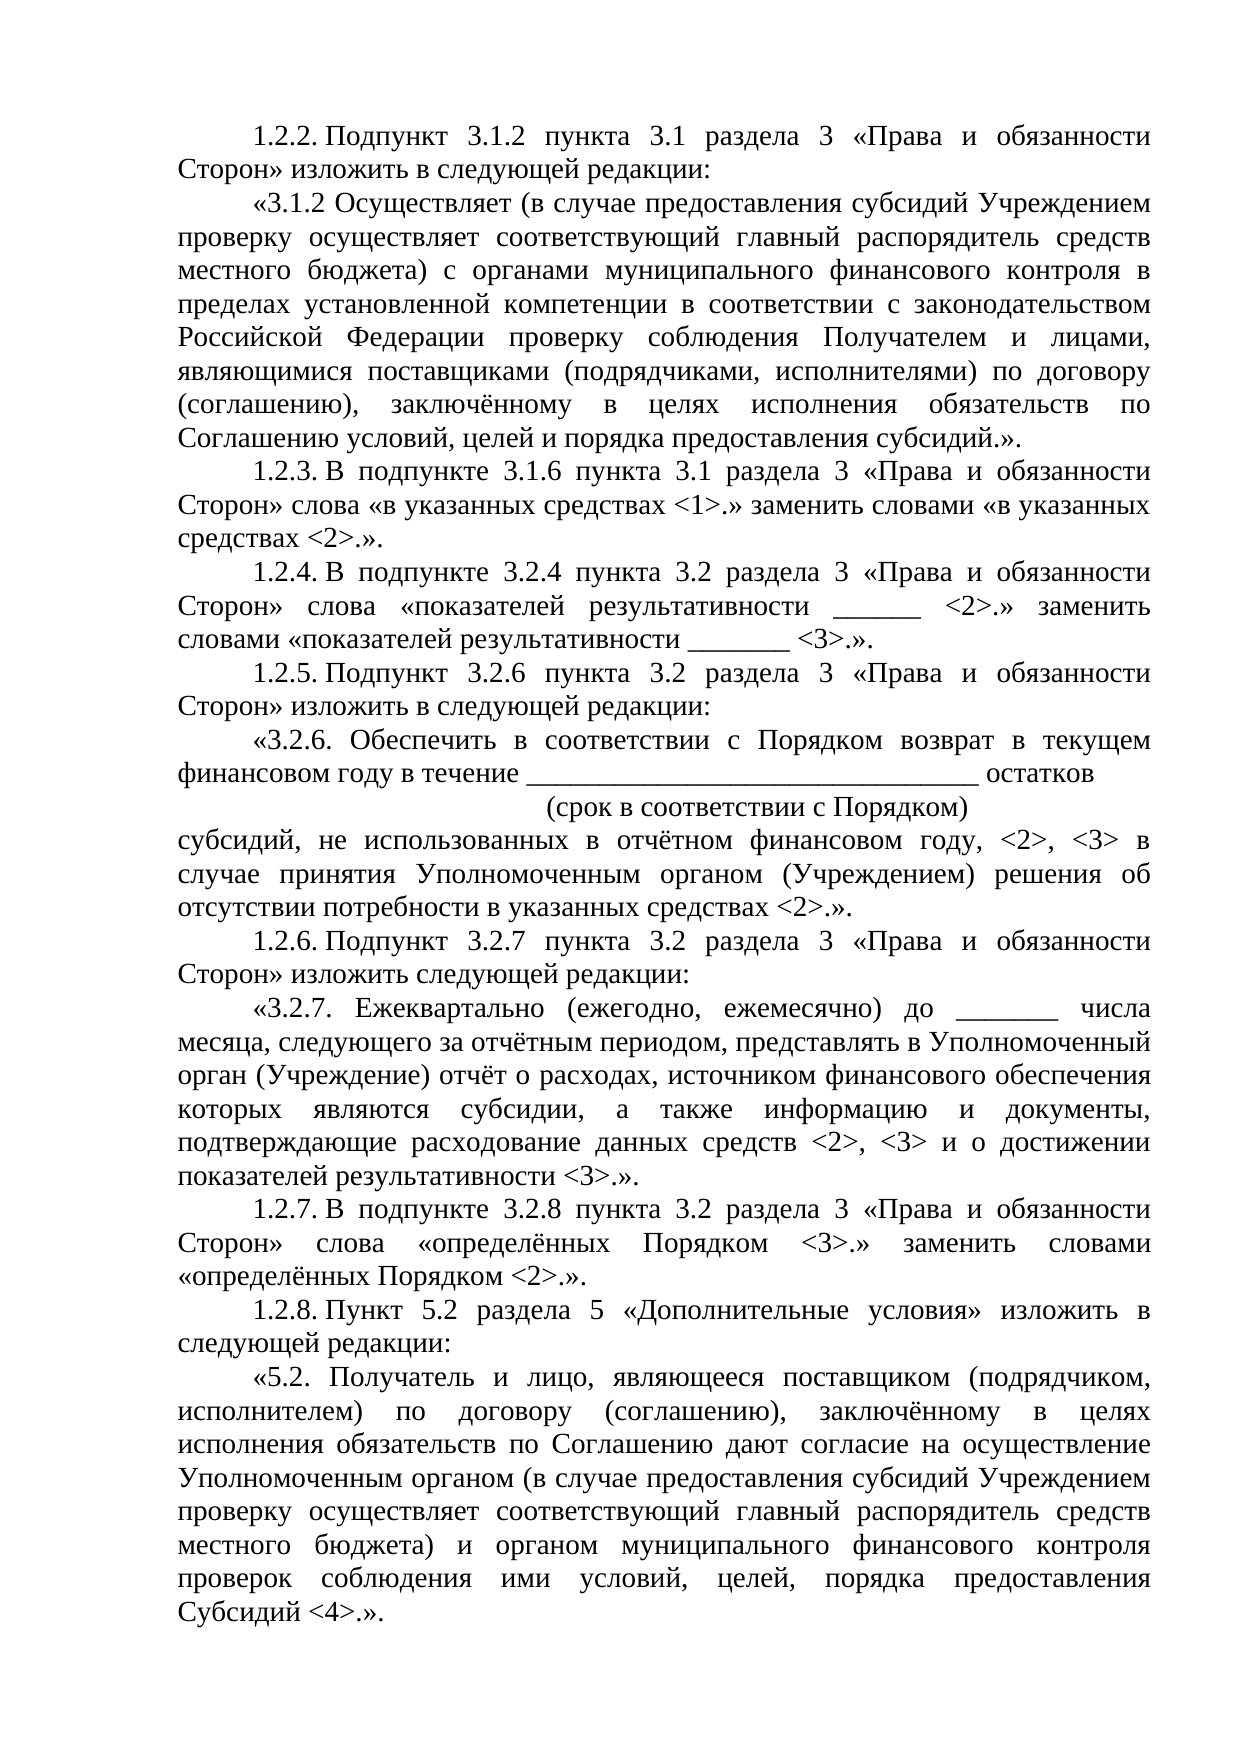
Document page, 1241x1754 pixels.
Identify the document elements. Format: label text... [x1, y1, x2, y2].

text субсидий, не использованных в отчётном финансовом году, <2>, <3> в случае принятия Уполномоченным органом (Учреждением) решения об отсутствии потребности в указанных средствах <2>.». [177, 822, 1152, 923]
list В подпункте 3.2.4 пункта 3.2 раздела 3 «Права и обязанности Сторон» слова «показателей результативности ______ <2>.» заменить словами «показателей результативности _______ <3>.». [177, 554, 1152, 655]
list Подпункт 3.2.7 пункта 3.2 раздела 3 «Права и обязанности Сторон» изложить следующей редакции: [177, 923, 1152, 990]
list «3.2.6. Обеспечить в соответствии с Порядком возврат в текущем финансовом году в течение _______________________________ остатков [177, 722, 1152, 789]
list Подпункт 3.2.6 пункта 3.2 раздела 3 «Права и обязанности Сторон» изложить в следующей редакции: [177, 655, 1152, 722]
text (срок в соответствии с Порядком) [471, 789, 1152, 822]
list Пункт 5.2 раздела 5 «Дополнительные условия» изложить в следующей редакции: [177, 1292, 1152, 1359]
text «3.1.2 Осуществляет (в случае предоставления субсидий Учреждением проверку осуществляет соответствующий главный распорядитель средств местного бюджета) с органами муниципального финансового контроля в пределах установленной компетенции в соответствии с законодательством Российской Федерации проверку соблюдения Получателем и лицами, являющимися поставщиками (подрядчиками, исполнителями) по договору (соглашению), заключённому в целях исполнения обязательств по Соглашению условий, целей и порядка предоставления субсидий.». [177, 185, 1152, 453]
text «5.2. Получатель и лицо, являющееся поставщиком (подрядчиком, исполнителем) по договору (соглашению), заключённому в целях исполнения обязательств по Соглашению дают согласие на осуществление Уполномоченным органом (в случае предоставления субсидий Учреждением проверку осуществляет соответствующий главный распорядитель средств местного бюджета) и органом муниципального финансового контроля проверок соблюдения ими условий, целей, порядка предоставления Субсидий <4>.». [177, 1359, 1152, 1627]
list В подпункте 3.1.6 пункта 3.1 раздела 3 «Права и обязанности Сторон» слова «в указанных средствах <1>.» заменить словами «в указанных средствах <2>.». [177, 453, 1152, 554]
text «3.2.7. Ежеквартально (ежегодно, ежемесячно) до _______ числа месяца, следующего за отчётным периодом, представлять в Уполномоченный орган (Учреждение) отчёт о расходах, источником финансового обеспечения которых являются субсидии, а также информацию и документы, подтверждающие расходование данных средств <2>, <3> и о достижении показателей результативности <3>.». [177, 990, 1152, 1191]
list Подпункт 3.1.2 пункта 3.1 раздела 3 «Права и обязанности Сторон» изложить в следующей редакции: [177, 118, 1152, 185]
list В подпункте 3.2.8 пункта 3.2 раздела 3 «Права и обязанности Сторон» слова «определённых Порядком <3>.» заменить словами «определённых Порядком <2>.». [177, 1191, 1152, 1292]
